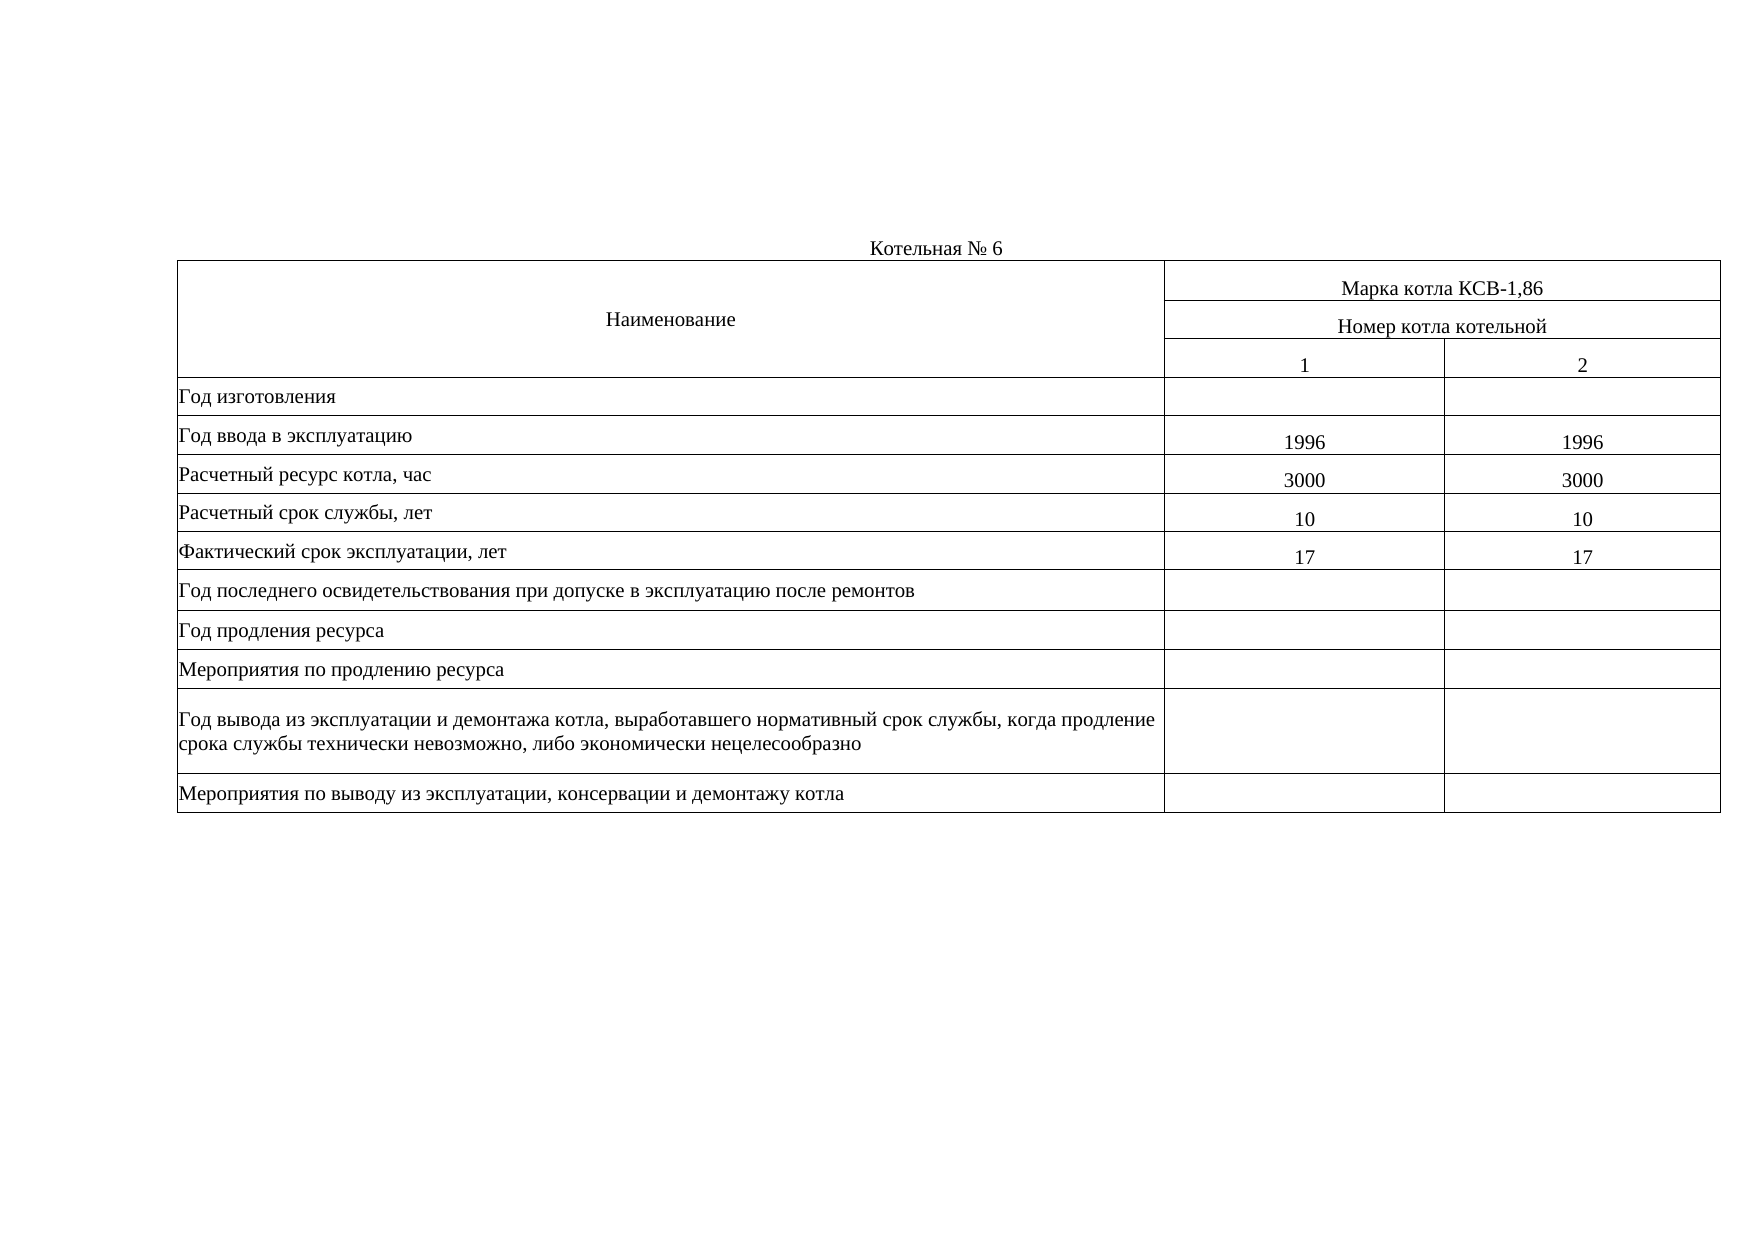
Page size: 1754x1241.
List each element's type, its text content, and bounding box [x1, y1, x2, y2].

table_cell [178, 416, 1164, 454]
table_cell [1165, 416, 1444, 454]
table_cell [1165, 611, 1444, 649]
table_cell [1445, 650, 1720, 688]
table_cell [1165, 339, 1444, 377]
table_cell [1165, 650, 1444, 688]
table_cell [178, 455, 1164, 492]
text Котельная № 6 [177, 236, 1695, 260]
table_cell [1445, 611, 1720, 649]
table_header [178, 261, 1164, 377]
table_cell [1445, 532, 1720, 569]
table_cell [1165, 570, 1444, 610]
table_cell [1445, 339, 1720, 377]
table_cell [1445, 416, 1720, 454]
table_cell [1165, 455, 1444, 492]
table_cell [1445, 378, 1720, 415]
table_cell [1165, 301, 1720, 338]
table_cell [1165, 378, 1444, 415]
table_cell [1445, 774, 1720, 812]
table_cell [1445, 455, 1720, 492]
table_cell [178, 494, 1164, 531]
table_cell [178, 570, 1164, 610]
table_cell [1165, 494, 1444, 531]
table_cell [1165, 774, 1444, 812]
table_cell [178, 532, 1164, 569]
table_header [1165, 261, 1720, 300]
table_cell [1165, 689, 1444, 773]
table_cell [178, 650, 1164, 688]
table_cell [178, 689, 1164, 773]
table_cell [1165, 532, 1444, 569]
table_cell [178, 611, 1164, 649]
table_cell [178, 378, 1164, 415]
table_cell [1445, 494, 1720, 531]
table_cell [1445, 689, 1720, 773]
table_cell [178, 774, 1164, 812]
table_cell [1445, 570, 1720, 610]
